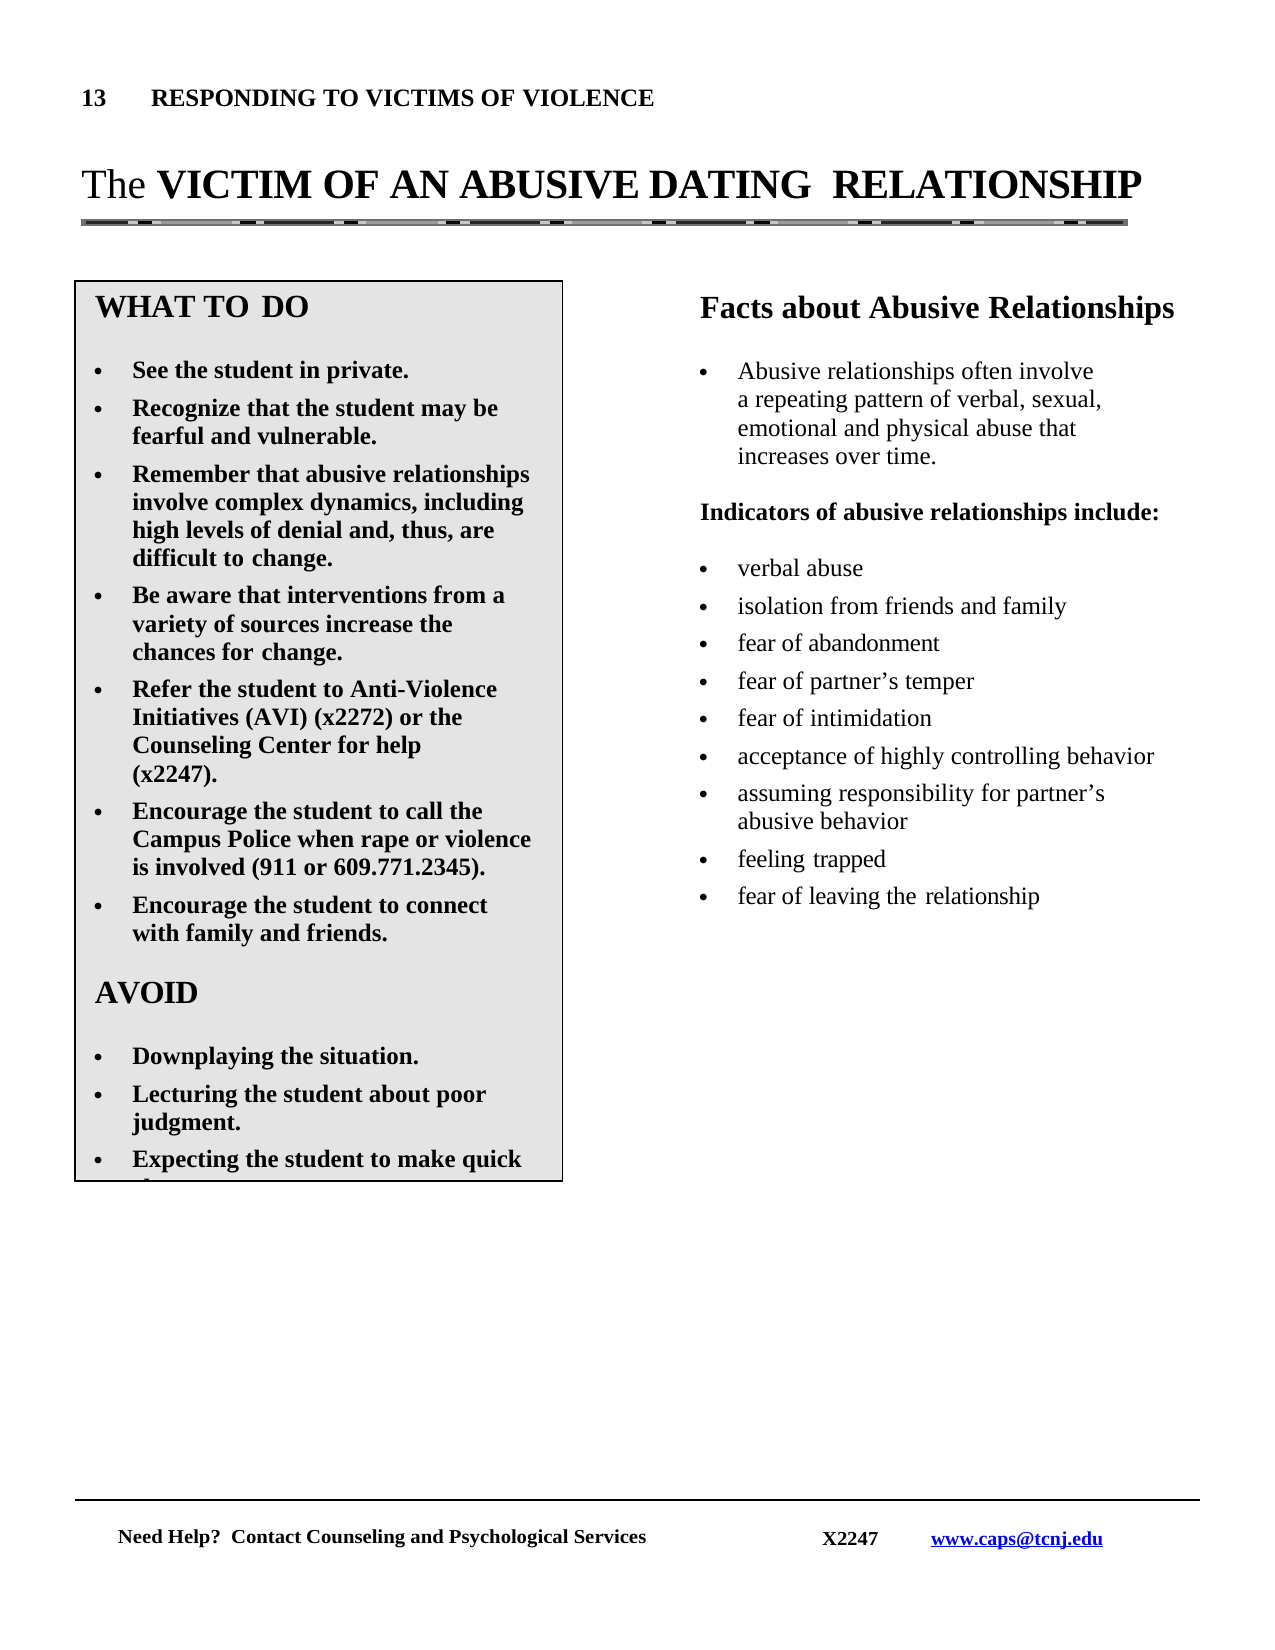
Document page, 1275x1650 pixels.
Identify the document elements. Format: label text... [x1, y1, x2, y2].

list Facts about Abusive Relationships [700, 289, 1212, 326]
text The VICTIM OF AN ABUSIVE DATING RELATIONSHIP [81, 159, 1185, 207]
list Abusive relationships often involve a repeating pattern of verbal, sexual, emotional and physical abuse that increases over time. [700, 357, 1108, 470]
list fear of intimidation [700, 703, 1212, 732]
list verbal abuse [700, 553, 1212, 582]
text Indicators of abusive relationships include: [700, 497, 1185, 526]
list isolation from friends and family [700, 591, 1212, 619]
list acceptance of highly controlling behavior [700, 741, 1212, 769]
list assuming responsibility for partner’s abusive behavior [700, 779, 1186, 835]
text 13 RESPONDING TO VICTIMS OF VIOLENCE [81, 83, 1127, 112]
list fear of abandonment [700, 628, 1212, 657]
list fear of partner’s temper [700, 666, 1212, 694]
list fear of leaving the relationship [700, 881, 1212, 910]
list feeling trapped [700, 844, 1212, 873]
